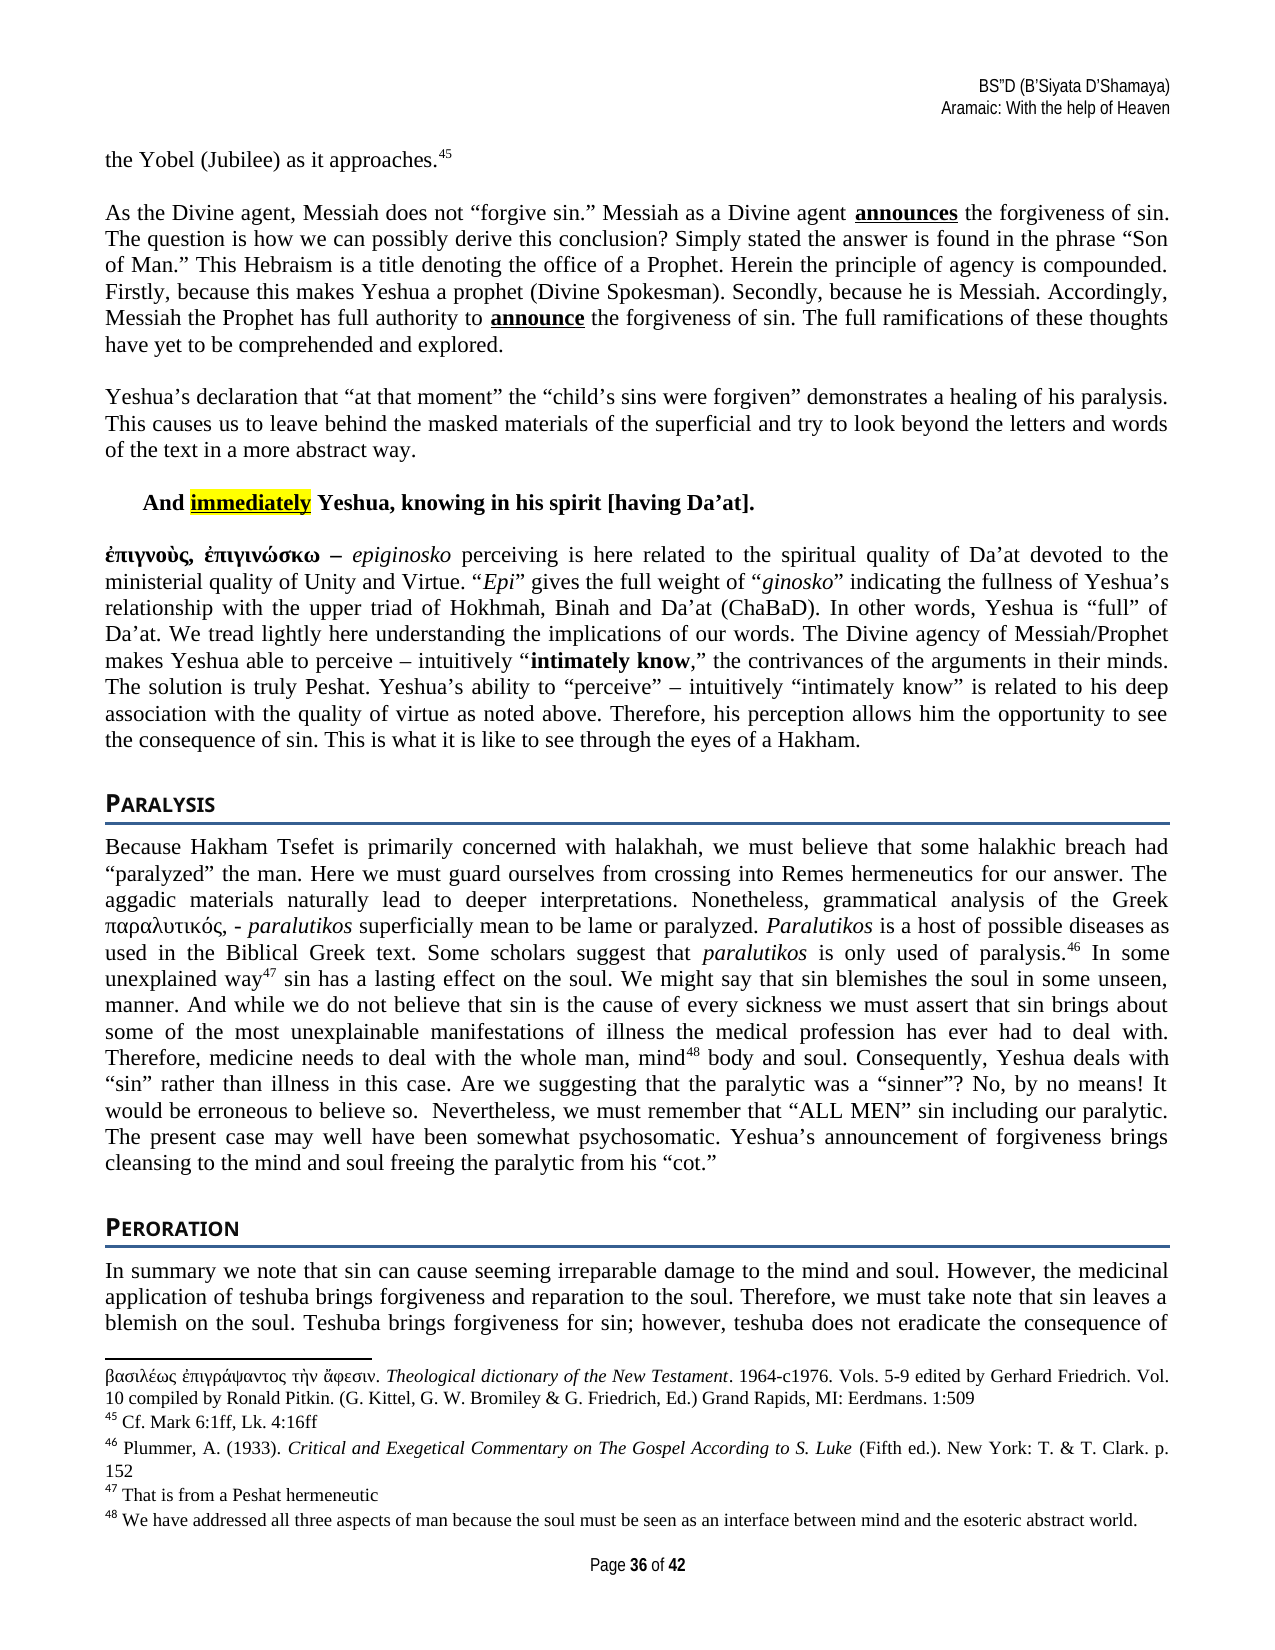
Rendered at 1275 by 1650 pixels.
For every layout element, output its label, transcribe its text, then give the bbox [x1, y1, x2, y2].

text Paralysis [105, 786, 1170, 822]
text ἐπιγνοὺς, ἐπιγινώσκω – epiginosko perceiving is here related to the spiritual quality of Da’at devoted to the ministerial quality of Unity and Virtue. “Epi” gives the full weight of “ginosko” indicating the fullness of Yeshua’s relationship with the upper triad of Hokhmah, Binah and Da’at (ChaBaD). In other words, Yeshua is “full” of Da’at. We tread lightly here understanding the implications of our words. The Divine agency of Messiah/Prophet makes Yeshua able to perceive – intuitively “intimately know,” the contrivances of the arguments in their minds. The solution is truly Peshat. Yeshua’s ability to “perceive” – intuitively “intimately know” is related to his deep association with the quality of virtue as noted above. Therefore, his perception allows him the opportunity to see the consequence of sin. This is what it is like to see through the eyes of a Hakham. [105, 541, 1170, 752]
text As the Divine agent, Messiah does not “forgive sin.” Messiah as a Divine agent announces the forgiveness of sin. The question is how we can possibly derive this conclusion? Simply stated the answer is found in the phrase “Son of Man.” This Hebraism is a title denoting the office of a Prophet. Herein the principle of agency is compounded. Firstly, because this makes Yeshua a prophet (Divine Spokesman). Secondly, because he is Messiah. Accordingly, Messiah the Prophet has full authority to announce the forgiveness of sin. The full ramifications of these thoughts have yet to be comprehended and explored. [105, 199, 1170, 357]
text Peroration [105, 1209, 1170, 1245]
text Yeshua’s declaration that “at that moment” the “child’s sins were forgiven” demonstrates a healing of his paralysis. This causes us to leave behind the masked materials of the superficial and try to look beyond the letters and words of the text in a more abstract way. [105, 383, 1170, 462]
text And immediately Yeshua, knowing in his spirit [having Da’at]. [311, 489, 1170, 515]
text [105, 146, 1170, 172]
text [105, 1257, 1170, 1336]
text Because Hakham Tsefet is primarily concerned with halakhah, we must believe that some halakhic breach had “paralyzed” the man. Here we must guard ourselves from crossing into Remes hermeneutics for our answer. The aggadic materials naturally lead to deeper interpretations. Nonetheless, grammatical analysis of the Greek παραλυτικός, - paralutikos superficially mean to be lame or paralyzed. Paralutikos is a host of possible diseases as used in the Biblical Greek text. Some scholars suggest that paralutikos is only used of paralysis. In some unexplained way sin has a lasting effect on the soul. We might say that sin blemishes the soul in some unseen, manner. And while we do not believe that sin is the cause of every sickness we must assert that sin brings about some of the most unexplainable manifestations of illness the medical profession has ever had to deal with. Therefore, medicine needs to deal with the whole man, mind body and soul. Consequently, Yeshua deals with “sin” rather than illness in this case. Are we suggesting that the paralytic was a “sinner”? No, by no means! It would be erroneous to believe so. Nevertheless, we must remember that “ALL MEN” sin including our paralytic. The present case may well have been somewhat psychosomatic. Yeshua’s announcement of forgiveness brings cleansing to the mind and soul freeing the paralytic from his “cot.” [105, 833, 1170, 1176]
